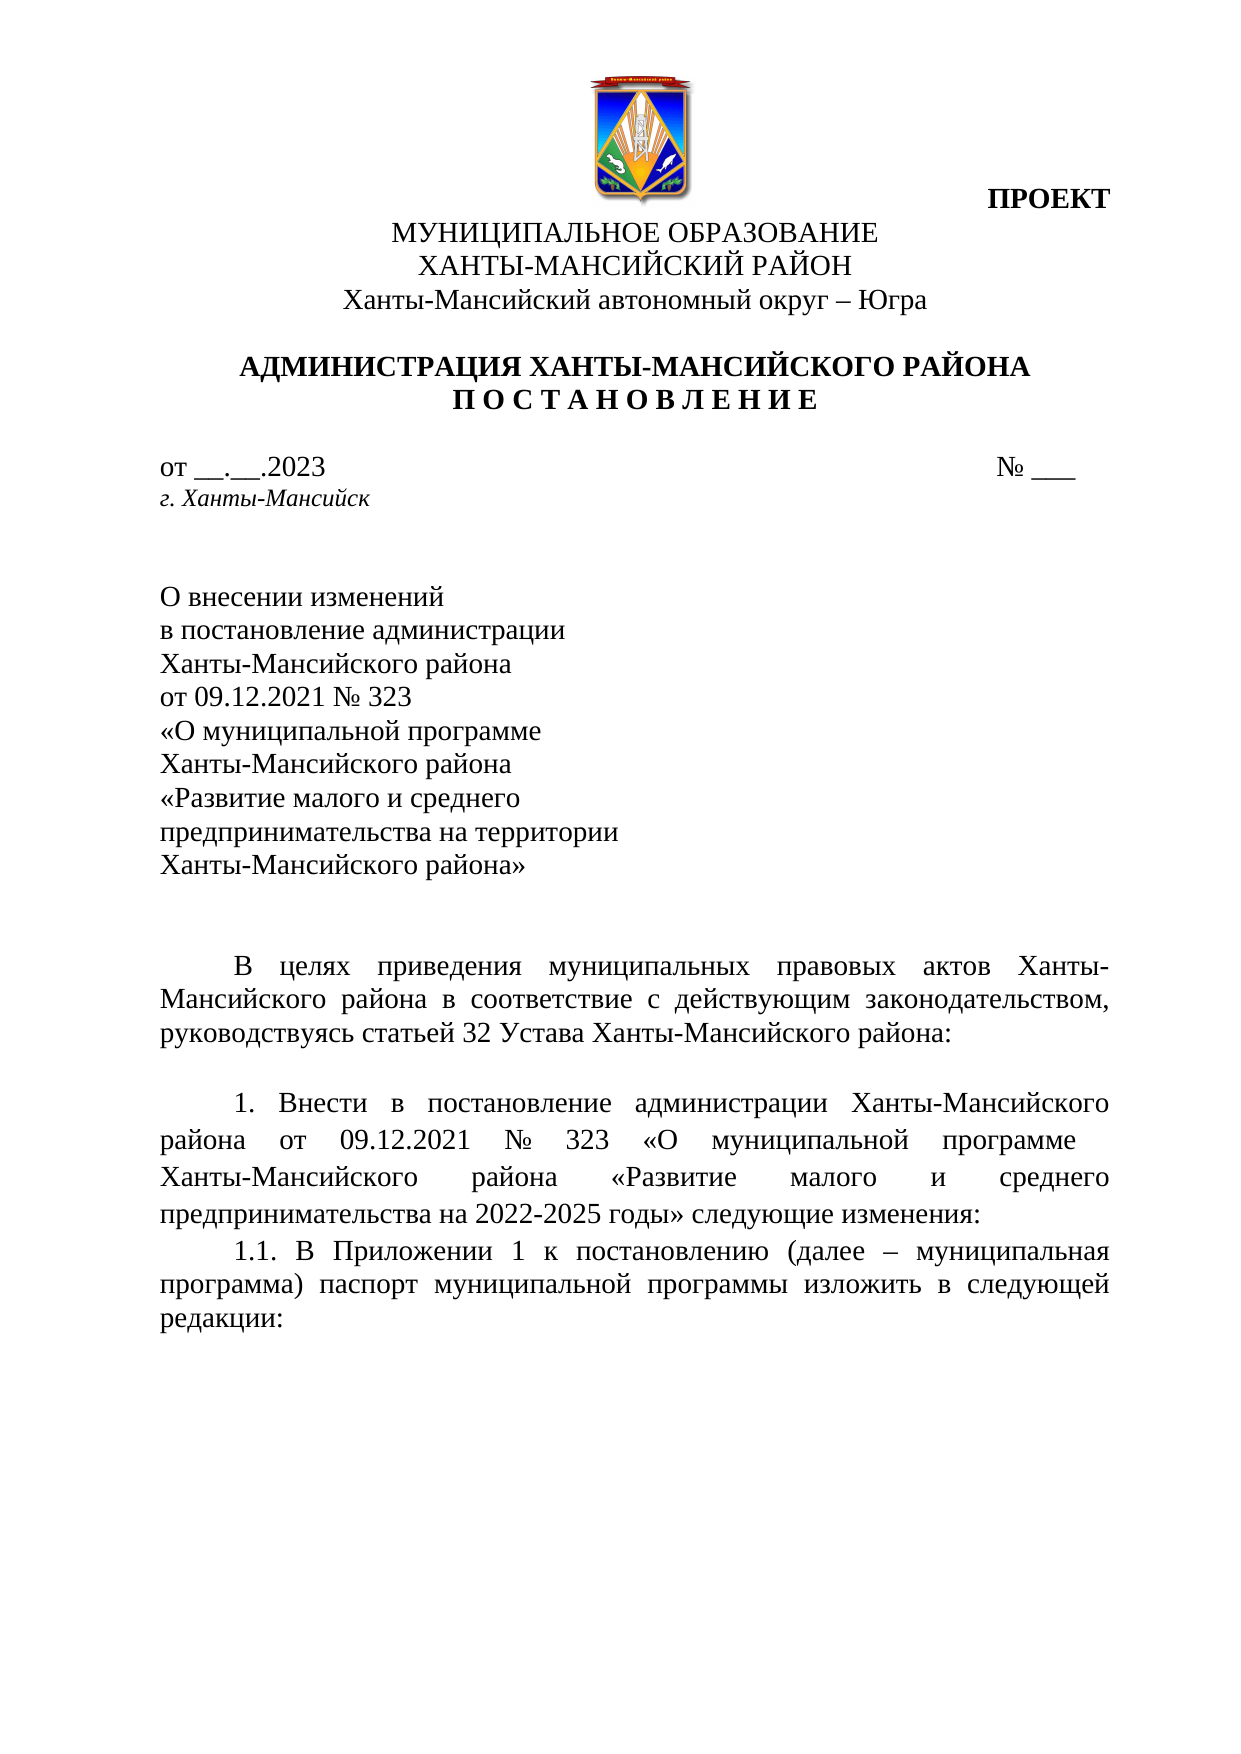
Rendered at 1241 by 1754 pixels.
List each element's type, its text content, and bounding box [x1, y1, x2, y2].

text от 09.12.2021 № 323 [159, 679, 697, 713]
text П О С Т А Н О В Л Е Н И Е [159, 382, 1110, 416]
text «Развитие малого и среднего предпринимательства на территории Ханты-Мансийского района» [159, 780, 697, 881]
text ПРОЕКТ [159, 181, 1110, 215]
text Ханты-Мансийского района [159, 747, 697, 780]
text АДМИНИСТРАЦИЯ ХАНТЫ-МАНСИЙСКОГО РАЙОНА [159, 349, 1110, 382]
text от __.__.2023 № ___ [159, 449, 1110, 483]
text г. Ханты-Мансийск [159, 483, 1110, 512]
text О внесении изменений [159, 579, 697, 612]
text 1.1. В Приложении 1 к постановлению (далее – муниципальная программа) паспорт муниципальной программы изложить в следующей редакции: [159, 1233, 1110, 1333]
text ХАНТЫ-МАНСИЙСКИЙ РАЙОН [159, 248, 1110, 282]
text Ханты-Мансийский автономный округ – Югра [159, 282, 1110, 315]
text МУНИЦИПАЛЬНОЕ ОБРАЗОВАНИЕ [159, 215, 1110, 248]
text 1. Внести в постановление администрации Ханты-Мансийского района от 09.12.2021 № 323 «О муниципальной программе Ханты-Мансийского района «Развитие малого и среднего предпринимательства на 2022-2025 годы» следующие изменения: [159, 1085, 1110, 1229]
text «О муниципальной программе [159, 713, 697, 747]
text Ханты-Мансийского района [159, 646, 697, 679]
text в постановление администрации [159, 612, 697, 646]
text В целях приведения муниципальных правовых актов Ханты-Мансийского района в соответствие с действующим законодательством, руководствуясь статьей 32 Устава Ханты-Мансийского района: [159, 948, 1110, 1048]
